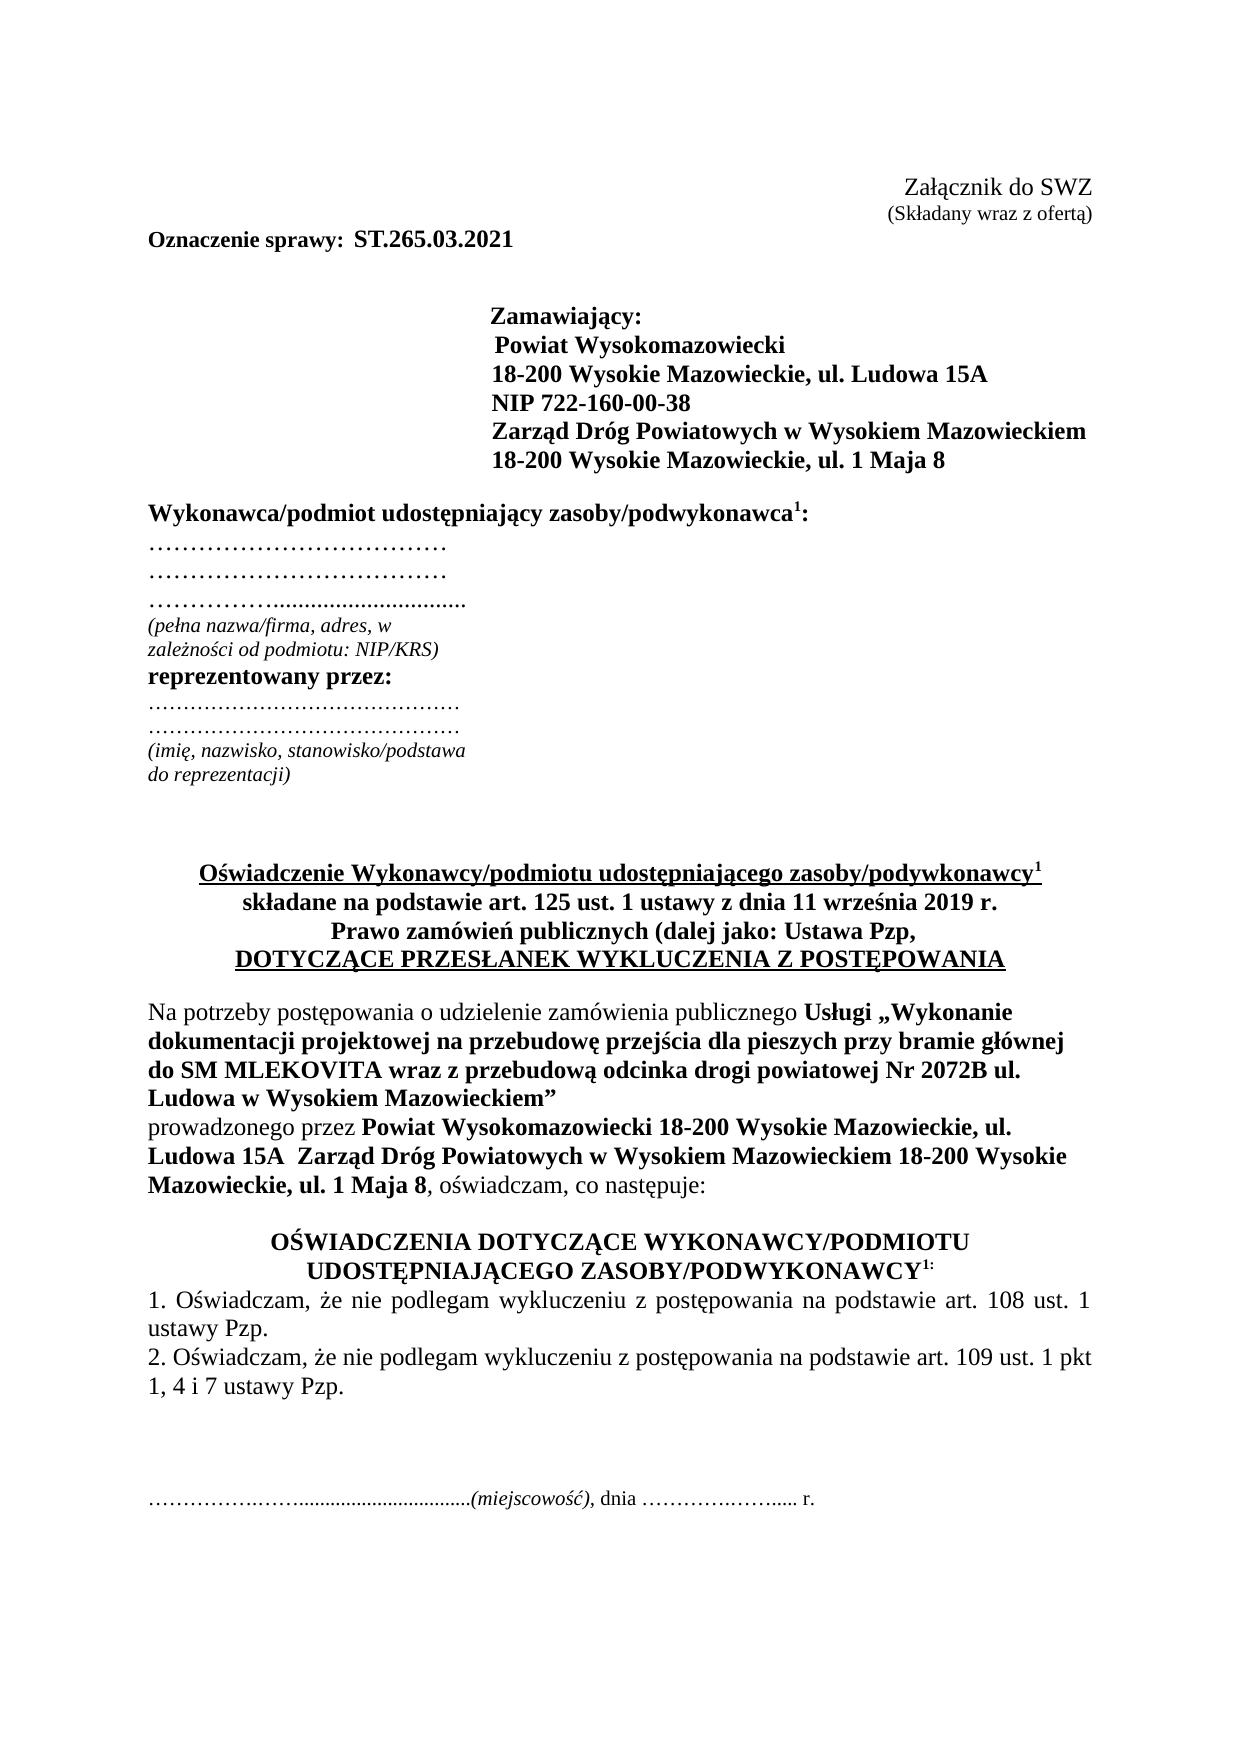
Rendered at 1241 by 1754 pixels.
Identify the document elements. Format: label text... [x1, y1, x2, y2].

text składane na podstawie art. 125 ust. 1 ustawy z dnia 11 września 2019 r. [148, 887, 1093, 916]
text prowadzonego przez Powiat Wysokomazowiecki 18-200 Wysokie Mazowieckie, ul. Ludowa 15A Zarząd Dróg Powiatowych w Wysokiem Mazowieckiem 18-200 Wysokie Mazowieckie, ul. 1 Maja 8, oświadczam, co następuje: [148, 1112, 1093, 1198]
text Oznaczenie sprawy: ST.265.03.2021 [148, 224, 1093, 253]
text …………….…….................................(miejscowość), dnia ………….……..... r. [148, 1486, 1093, 1510]
text (imię, nazwisko, stanowisko/podstawa do reprezentacji) [148, 738, 472, 786]
text OŚWIADCZENIA DOTYCZĄCE WYKONAWCY/PODMIOTU UDOSTĘPNIAJĄCEGO ZASOBY/PODWYKONAWCY1: [148, 1227, 1093, 1285]
text 2. Oświadczam, że nie podlegam wykluczeniu z postępowania na podstawie art. 109 ust. 1 pkt 1, 4 i 7 ustawy Pzp. [148, 1342, 1093, 1400]
text NIP 722-160-00-38 [148, 388, 1093, 416]
text DOTYCZĄCE PRZESŁANEK WYKLUCZENIA Z POSTĘPOWANIA [148, 944, 1093, 973]
text reprezentowany przez: [148, 661, 1093, 690]
text Zamawiający: [275, 301, 1093, 330]
text 18-200 Wysokie Mazowieckie, ul. Ludowa 15A [148, 359, 1093, 388]
text ……………………………………………………………………………............................... [148, 527, 472, 613]
text Powiat Wysokomazowiecki [148, 330, 1093, 359]
text Zarząd Dróg Powiatowych w Wysokiem Mazowieckiem [148, 416, 1093, 445]
text Prawo zamówień publicznych (dalej jako: Ustawa Pzp, [148, 916, 1093, 944]
text 1. Oświadczam, że nie podlegam wykluczeniu z postępowania na podstawie art. 108 ust. 1 ustawy Pzp. [148, 1285, 1093, 1342]
text (Składany wraz z ofertą) [148, 200, 1093, 224]
text (pełna nazwa/firma, adres, w zależności od podmiotu: NIP/KRS) [148, 613, 472, 661]
text ……………………………………………………………………………… [148, 690, 472, 738]
text Na potrzeby postępowania o udzielenie zamówienia publicznego Usługi „Wykonanie dokumentacji projektowej na przebudowę przejścia dla pieszych przy bramie głównej do SM MLEKOVITA wraz z przebudową odcinka drogi powiatowej Nr 2072B ul. Ludowa w Wysokiem Mazowieckiem” [148, 997, 1093, 1112]
text 18-200 Wysokie Mazowieckie, ul. 1 Maja 8 [148, 445, 1093, 474]
text Wykonawca/podmiot udostępniający zasoby/podwykonawca1: [148, 498, 1093, 527]
text Oświadczenie Wykonawcy/podmiotu udostępniającego zasoby/podywkonawcy1 [148, 858, 1093, 887]
text Załącznik do SWZ [148, 172, 1093, 200]
